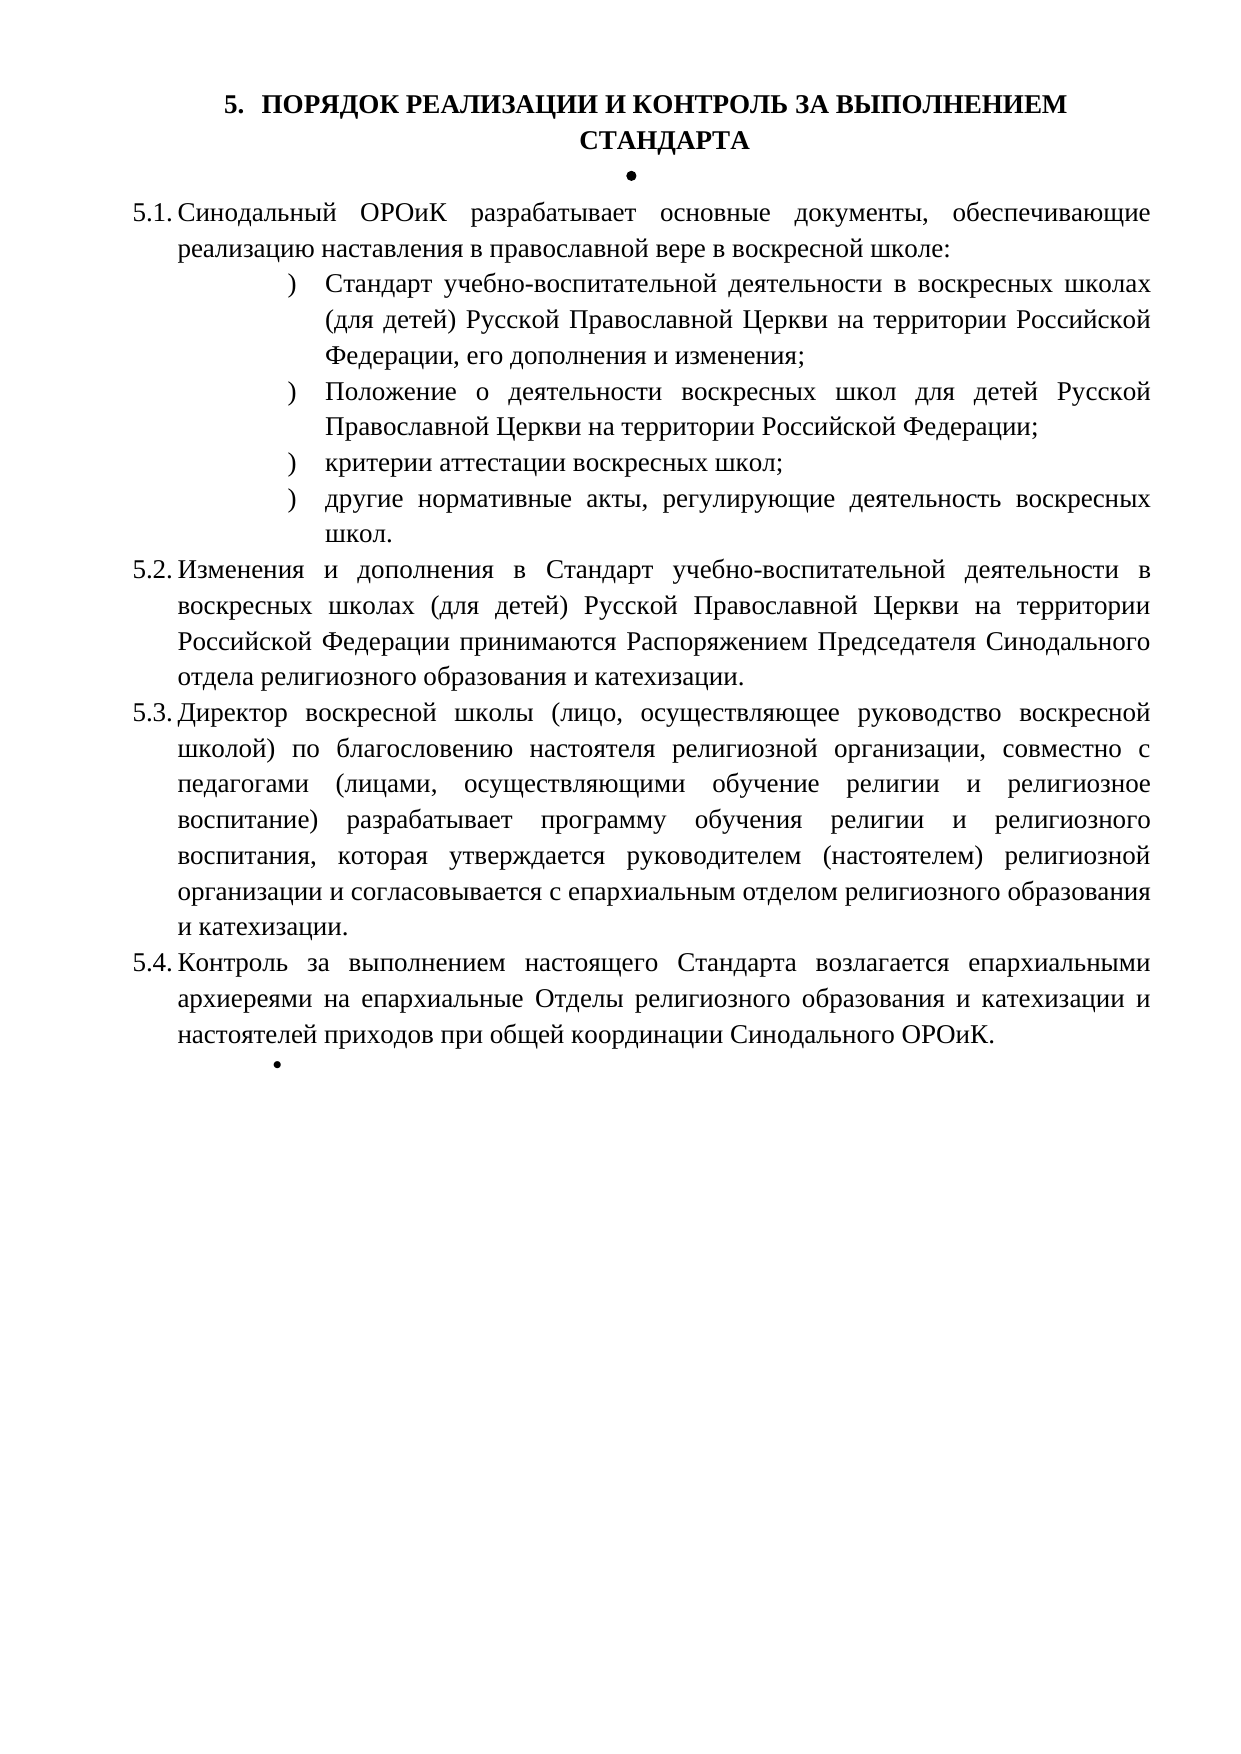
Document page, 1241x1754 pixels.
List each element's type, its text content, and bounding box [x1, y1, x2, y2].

list Контроль за выполнением настоящего Стандарта возлагается епархиальными архиереями на епархиальные Отделы религиозного образования и катехизации и настоятелей приходов при общей координации Синодального ОРОиК. [132, 946, 1152, 1049]
list Положение о деятельности воскресных школ для детей Русской Православной Церкви на территории Российской Федерации; [287, 374, 1152, 441]
list критерии аттестации воскресных школ; [287, 446, 1152, 477]
list Стандарт учебно-воспитательной деятельности в воскресных школах (для детей) Русской Православной Церкви на территории Российской Федерации, его дополнения и изменения; [287, 267, 1152, 370]
list Синодальный ОРОиК разрабатывает основные документы, обеспечивающие реализацию наставления в православной вере в воскресной школе: [132, 196, 1152, 263]
list ПОРЯДОК РЕАЛИЗАЦИИ И КОНТРОЛЬ ЗА ВЫПОЛНЕНИЕМ СТАНДАРТА [140, 89, 1152, 156]
list Директор воскресной школы (лицо, осуществляющее руководство воскресной школой) по благословению настоятеля религиозной организации, совместно с педагогами (лицами, осуществляющими обучение религии и религиозное воспитание) разрабатывает программу обучения религии и религиозного воспитания, которая утверждается руководителем (настоятелем) религиозной организации и согласовывается с епархиальным отделом религиозного образования и катехизации. [132, 696, 1152, 942]
list другие нормативные акты, регулирующие деятельность воскресных школ. [287, 482, 1152, 549]
list Изменения и дополнения в Стандарт учебно-воспитательной деятельности в воскресных школах (для детей) Русской Православной Церкви на территории Российской Федерации принимаются Распоряжением Председателя Синодального отдела религиозного образования и катехизации. [132, 553, 1152, 692]
